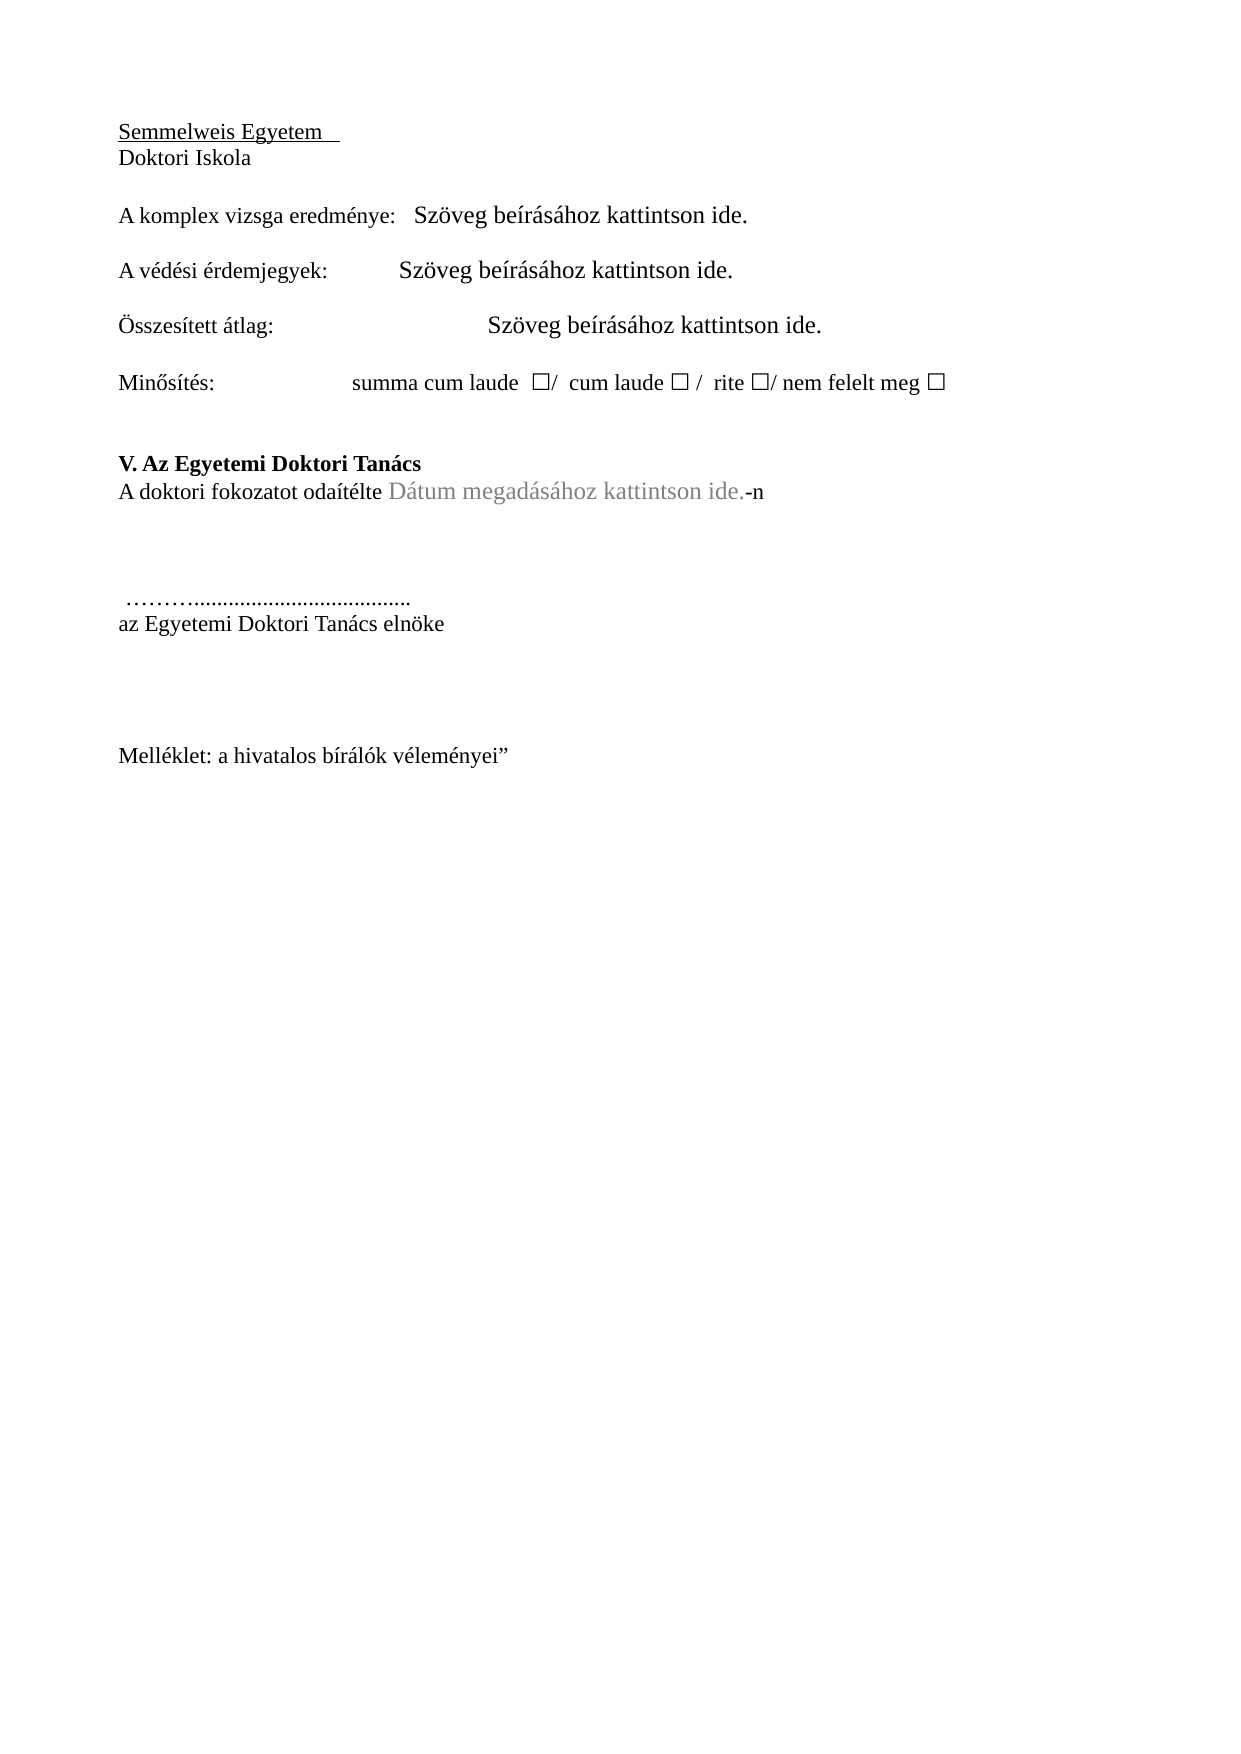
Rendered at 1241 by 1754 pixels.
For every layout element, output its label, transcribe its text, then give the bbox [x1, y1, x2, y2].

text ………...................................... az Egyetemi Doktori Tanács elnöke [118, 584, 1122, 636]
text Összesített átlag: [118, 311, 1122, 339]
text A doktori fokozatot odaítélte -n [118, 476, 1122, 505]
text A komplex vizsga eredménye: [118, 200, 1122, 229]
text Melléklet: a hivatalos bírálók véleményei” [118, 742, 1122, 768]
text V. Az Egyetemi Doktori Tanács [118, 449, 1122, 476]
text Minősítés: summa cum laude / cum laude / rite / nem felelt meg [118, 366, 1122, 397]
text A védési érdemjegyek: [118, 255, 1122, 284]
